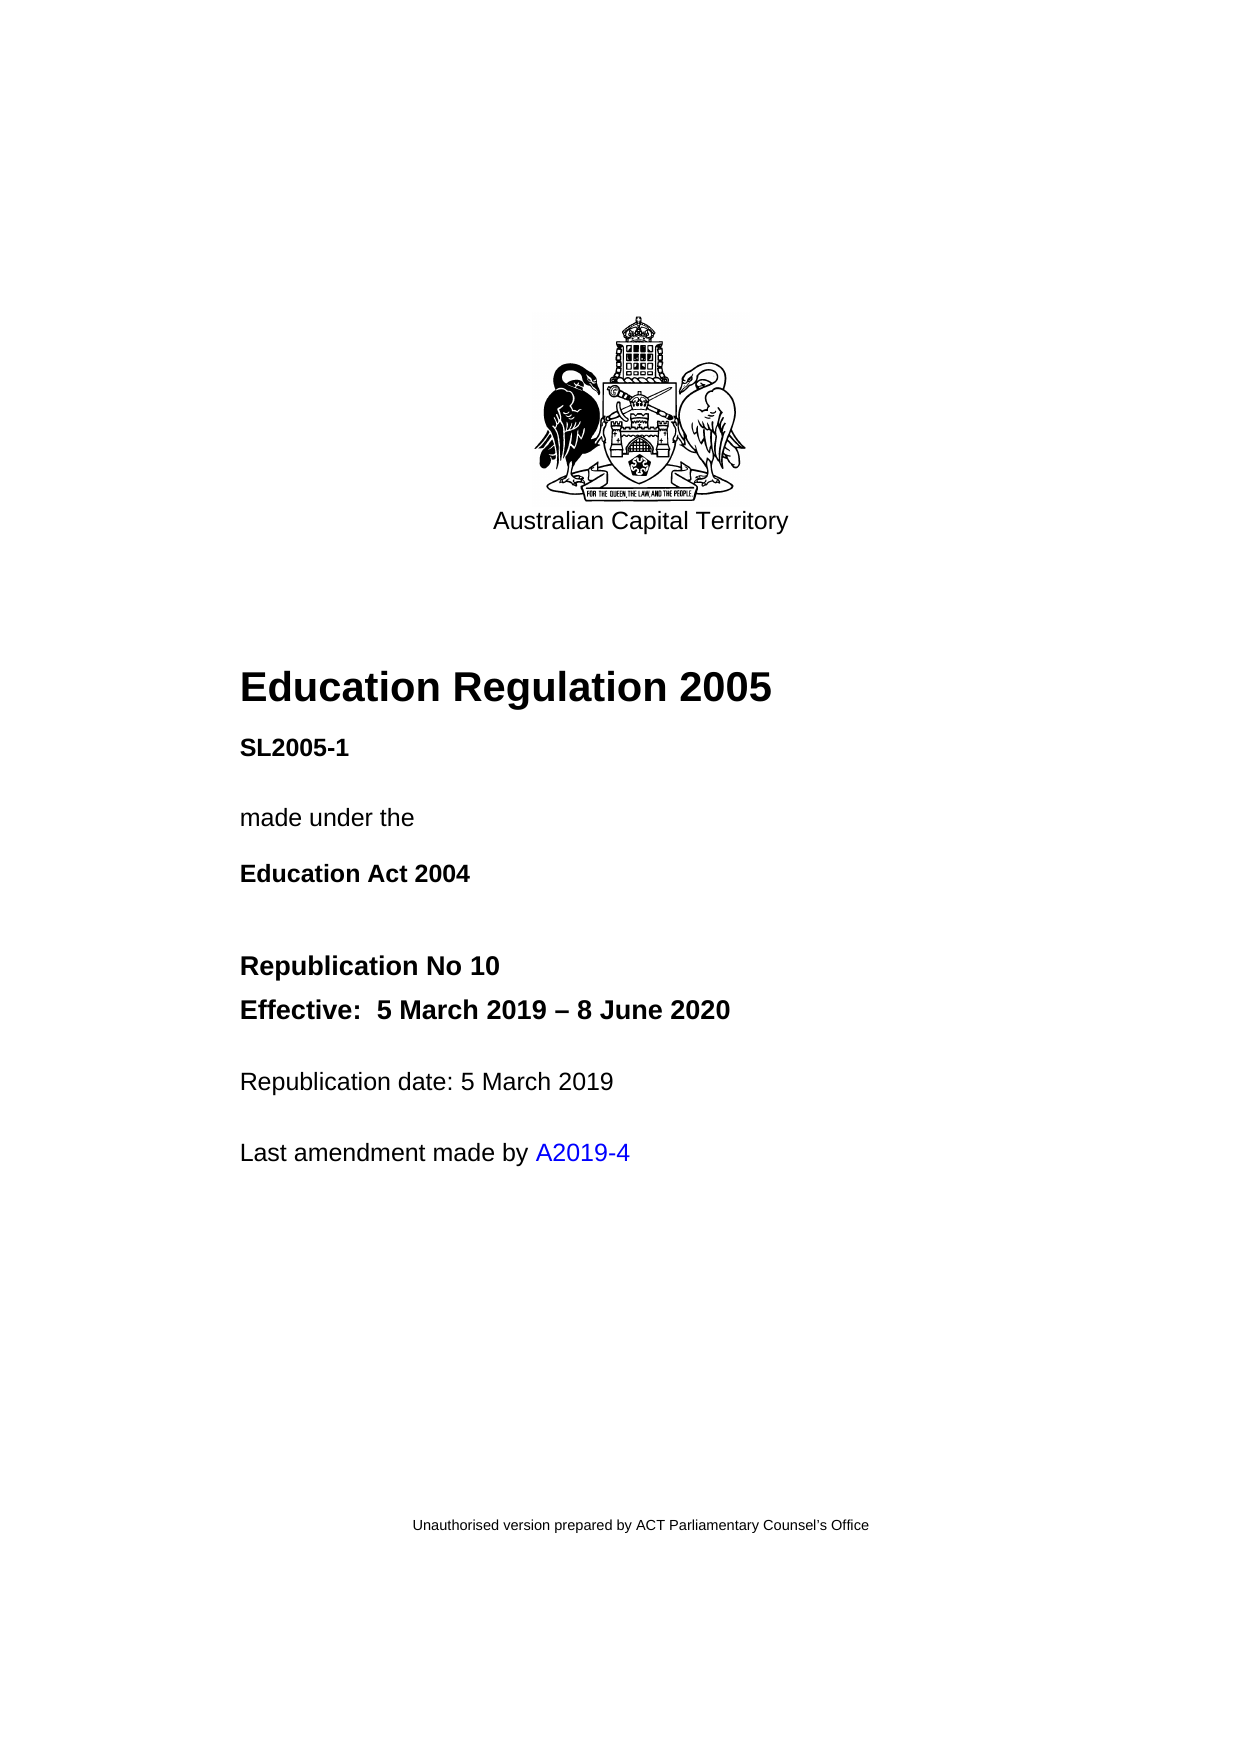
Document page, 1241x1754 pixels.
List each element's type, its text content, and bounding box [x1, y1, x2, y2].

text SL2005-1 [239, 733, 1042, 762]
text made under the [239, 803, 1042, 832]
text Republication date: 5 March 2019 [239, 1067, 1042, 1096]
text Effective: 5 March 2019 – 8 June 2020 [239, 994, 1042, 1025]
picture [531, 312, 751, 507]
text Republication No 10 [239, 950, 1042, 982]
text Last amendment made by A2019-4 [239, 1137, 1042, 1166]
text Education Act 2004 [239, 859, 1042, 888]
text Education Regulation 2005 [239, 662, 1042, 710]
text Australian Capital Territory [239, 506, 1042, 535]
